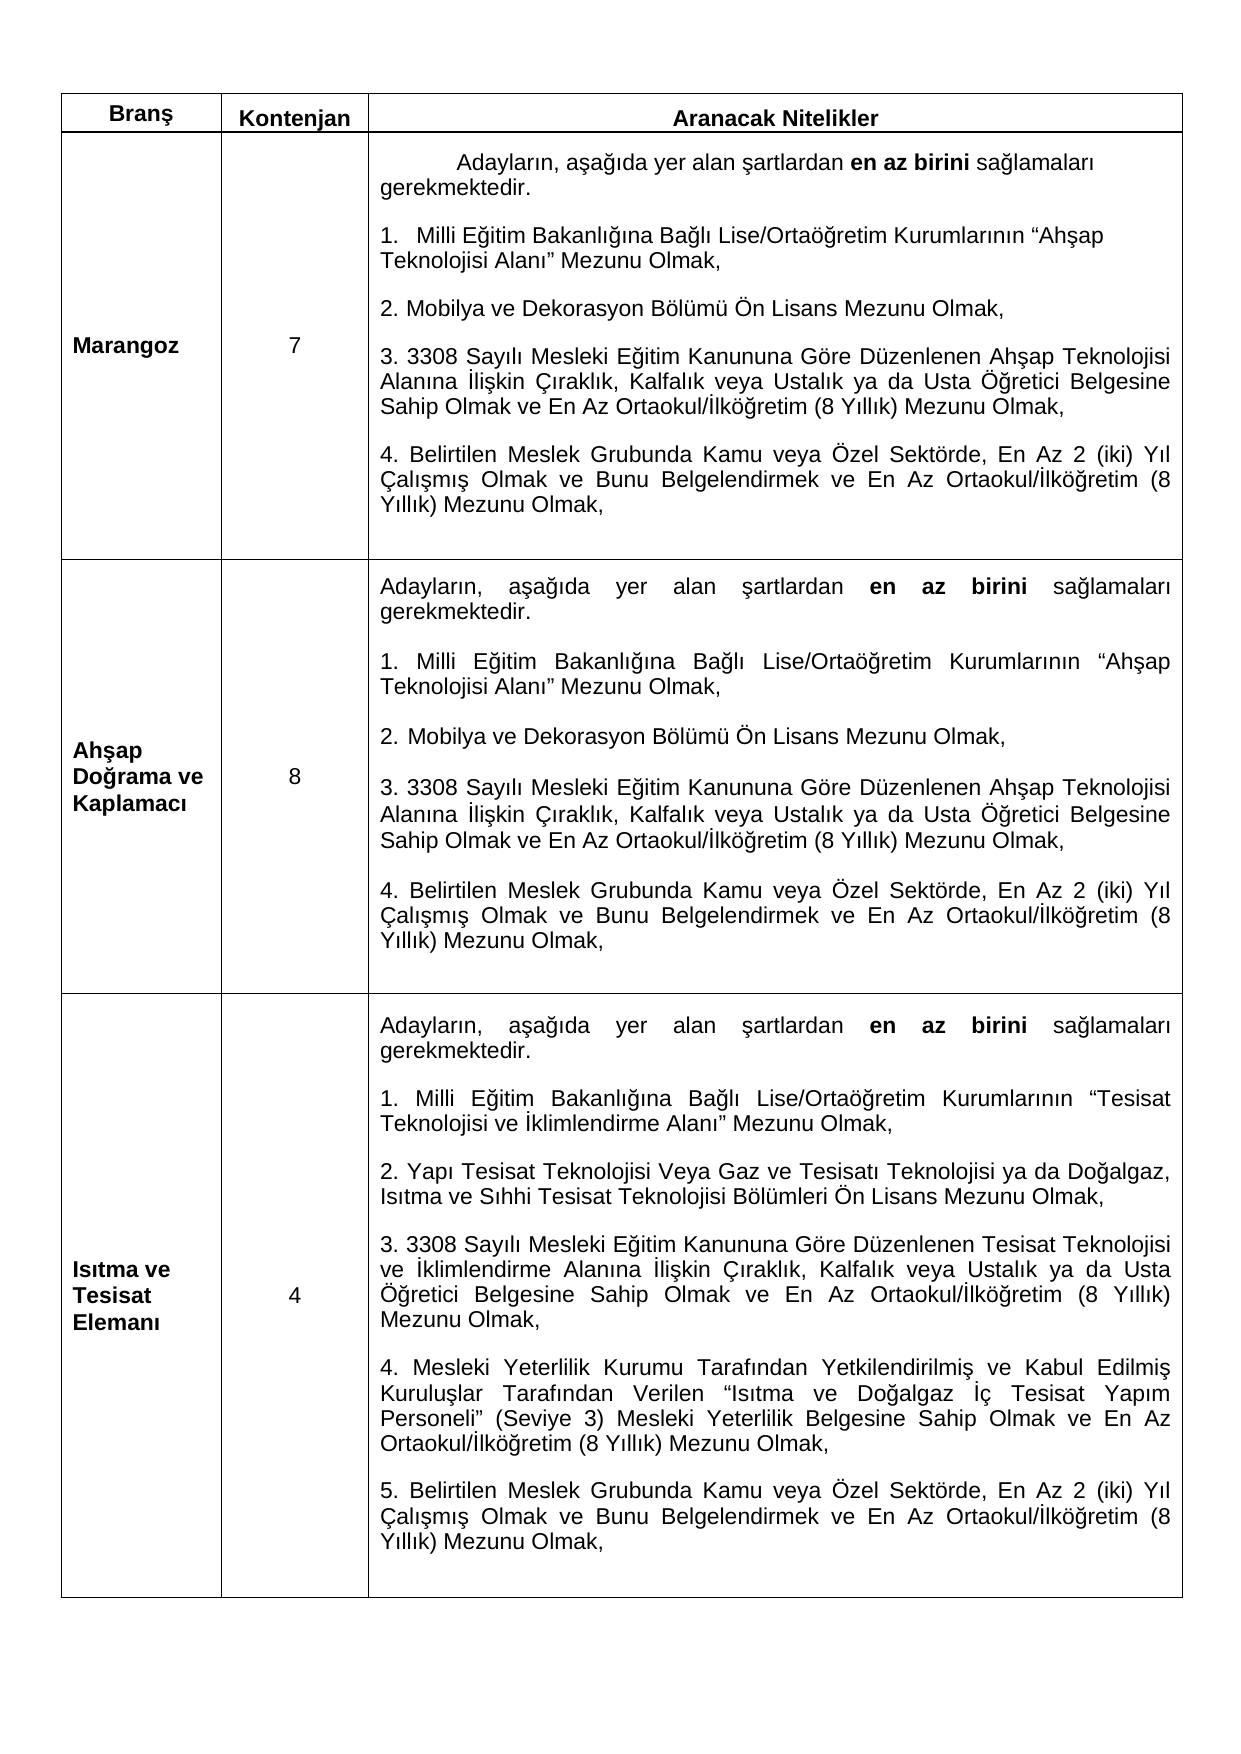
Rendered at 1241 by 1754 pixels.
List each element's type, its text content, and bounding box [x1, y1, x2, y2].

table_header Aranacak Nitelikler [369, 94, 1182, 131]
table_header Branş [62, 94, 221, 131]
table_cell Adayların, aşağıda yer alan şartlardan en az birini sağlamaları gerekmektedir. Milli Eğitim Bakanlığına Bağlı Lise/Ortaöğretim Kurumlarının “Ahşap Teknolojisi Alanı” Mezunu Olmak, Mobilya ve Dekorasyon Bölümü Ön Lisans Mezunu Olmak, 3308 Sayılı Mesleki Eğitim Kanununa Göre Düzenlenen Ahşap Teknolojisi Alanına İlişkin Çıraklık, Kalfalık veya Ustalık ya da Usta Öğretici Belgesine Sahip Olmak ve En Az Ortaokul/İlköğretim (8 Yıllık) Mezunu Olmak, Belirtilen Meslek Grubunda Kamu veya Özel Sektörde, En Az 2 (iki) Yıl Çalışmış Olmak ve Bunu Belgelendirmek ve En Az Ortaokul/İlköğretim (8 Yıllık) Mezunu Olmak, [369, 560, 1182, 993]
table_cell Adayların, aşağıda yer alan şartlardan en az birini sağlamaları gerekmektedir. Milli Eğitim Bakanlığına Bağlı Lise/Ortaöğretim Kurumlarının “Ahşap Teknolojisi Alanı” Mezunu Olmak, Mobilya ve Dekorasyon Bölümü Ön Lisans Mezunu Olmak, 3308 Sayılı Mesleki Eğitim Kanununa Göre Düzenlenen Ahşap Teknolojisi Alanına İlişkin Çıraklık, Kalfalık veya Ustalık ya da Usta Öğretici Belgesine Sahip Olmak ve En Az Ortaokul/İlköğretim (8 Yıllık) Mezunu Olmak, Belirtilen Meslek Grubunda Kamu veya Özel Sektörde, En Az 2 (iki) Yıl Çalışmış Olmak ve Bunu Belgelendirmek ve En Az Ortaokul/İlköğretim (8 Yıllık) Mezunu Olmak, [369, 133, 1182, 559]
table_cell Adayların, aşağıda yer alan şartlardan en az birini sağlamaları gerekmektedir. Milli Eğitim Bakanlığına Bağlı Lise/Ortaöğretim Kurumlarının “Tesisat Teknolojisi ve İklimlendirme Alanı” Mezunu Olmak, Yapı Tesisat Teknolojisi Veya Gaz ve Tesisatı Teknolojisi ya da Doğalgaz, Isıtma ve Sıhhi Tesisat Teknolojisi Bölümleri Ön Lisans Mezunu Olmak, 3308 Sayılı Mesleki Eğitim Kanununa Göre Düzenlenen Tesisat Teknolojisi ve İklimlendirme Alanına İlişkin Çıraklık, Kalfalık veya Ustalık ya da Usta Öğretici Belgesine Sahip Olmak ve En Az Ortaokul/İlköğretim (8 Yıllık) Mezunu Olmak, Mesleki Yeterlilik Kurumu Tarafından Yetkilendirilmiş ve Kabul Edilmiş Kuruluşlar Tarafından Verilen “Isıtma ve Doğalgaz İç Tesisat Yapım Personeli” (Seviye 3) Mesleki Yeterlilik Belgesine Sahip Olmak ve En Az Ortaokul/İlköğretim (8 Yıllık) Mezunu Olmak, Belirtilen Meslek Grubunda Kamu veya Özel Sektörde, En Az 2 (iki) Yıl Çalışmış Olmak ve Bunu Belgelendirmek ve En Az Ortaokul/İlköğretim (8 Yıllık) Mezunu Olmak, [369, 994, 1182, 1597]
table_cell Ahşap Doğrama ve Kaplamacı [62, 560, 221, 993]
table_cell 8 [222, 560, 368, 993]
table_cell Marangoz [62, 133, 221, 559]
table_header Kontenjan [222, 94, 368, 131]
table_cell Isıtma ve Tesisat Elemanı [62, 994, 221, 1597]
table_cell 4 [222, 994, 368, 1597]
table_cell 7 [222, 133, 368, 559]
